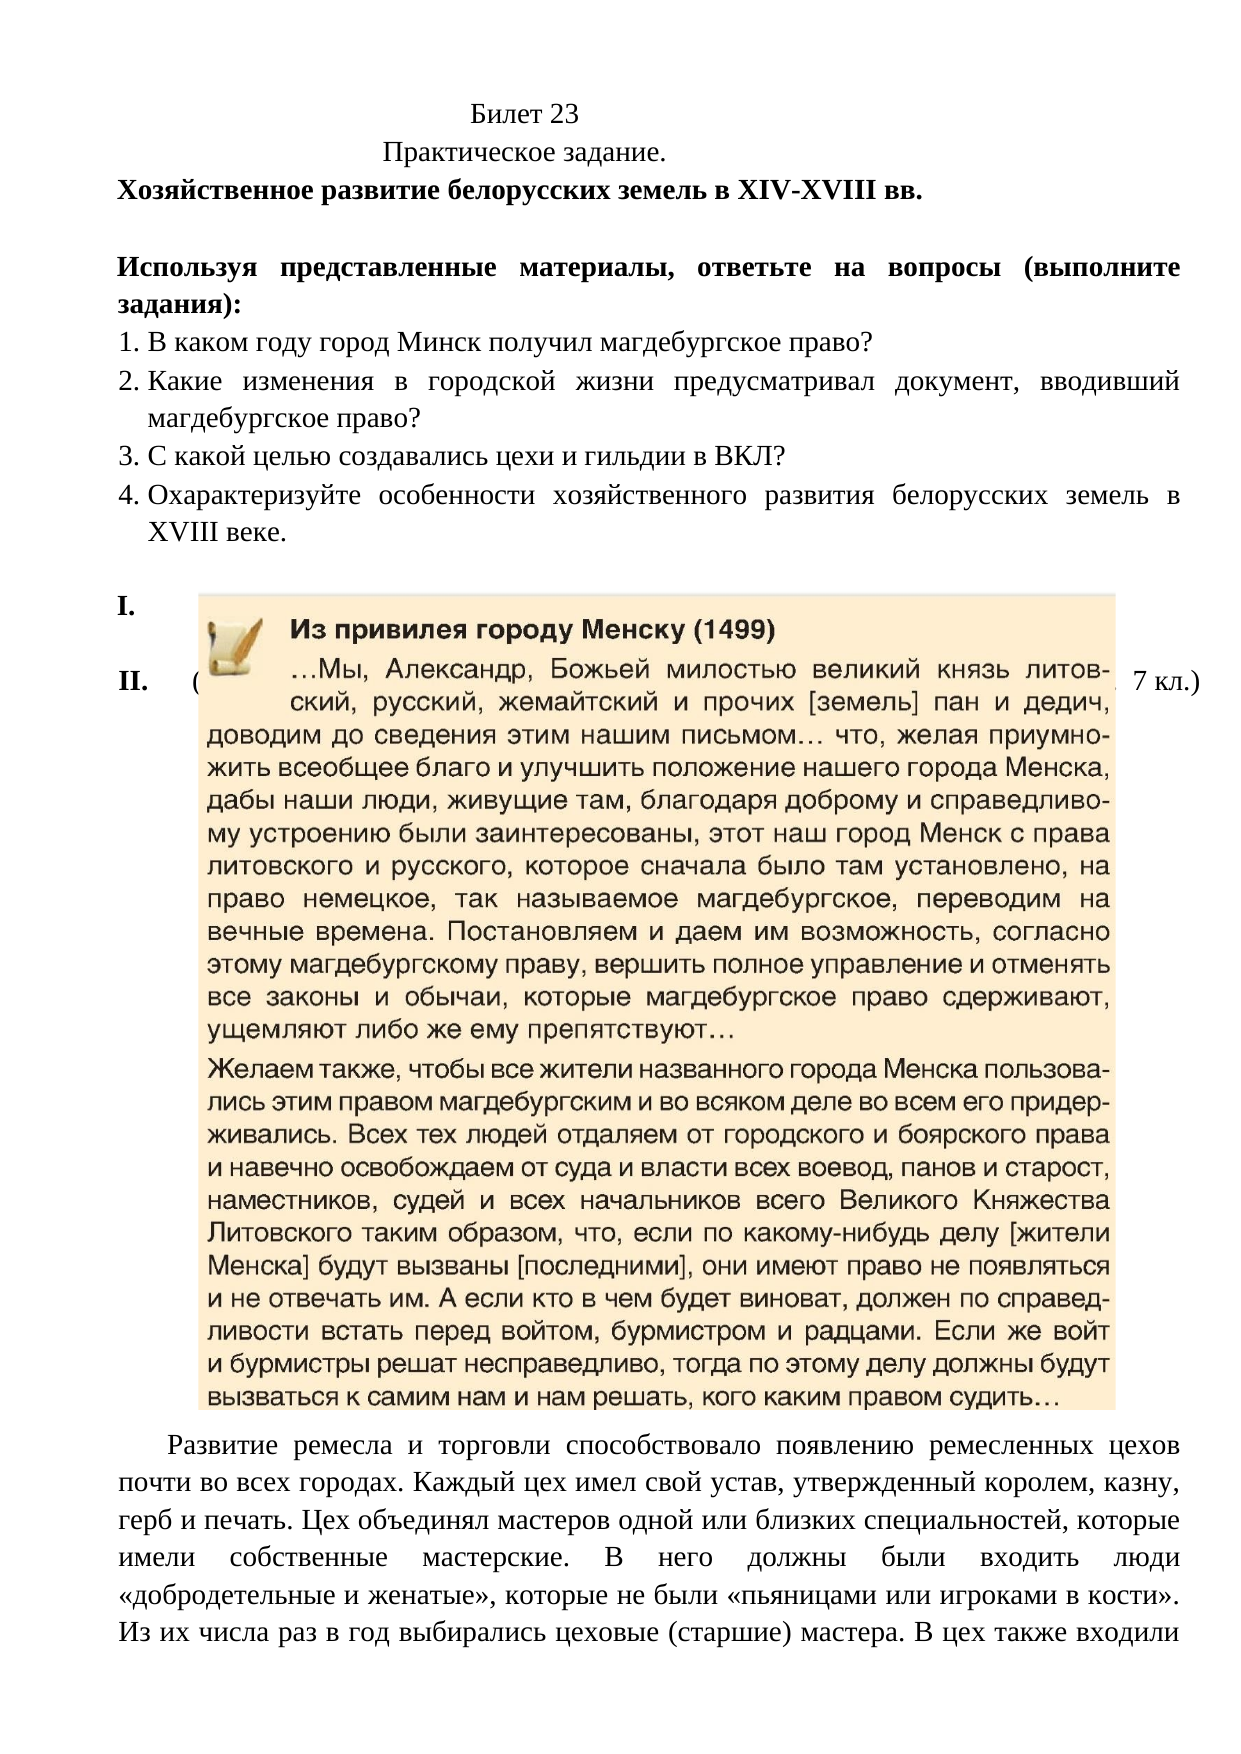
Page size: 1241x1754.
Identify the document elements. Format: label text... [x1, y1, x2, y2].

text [118, 701, 1181, 1648]
list Какие изменения в городской жизни предусматривал документ, вводивший магдебургское право? [118, 363, 1181, 434]
list С какой целью создавались цехи и гильдии в ВКЛ? [118, 438, 1181, 472]
text I. [117, 588, 1181, 622]
text Билет 23 [117, 96, 932, 129]
list Охарактеризуйте особенности хозяйственного развития белорусских земель в XVIII веке. [118, 477, 1181, 547]
text Практическое задание. [117, 134, 932, 167]
text Используя представленные материалы, ответьте на вопросы (выполните задания): [117, 249, 1181, 320]
list В каком году город Минск получил магдебургское право? [118, 324, 1181, 358]
text Хозяйственное развитие белорусских земель в XIV-XVIII вв. [117, 172, 1181, 205]
picture [196, 589, 1115, 1407]
